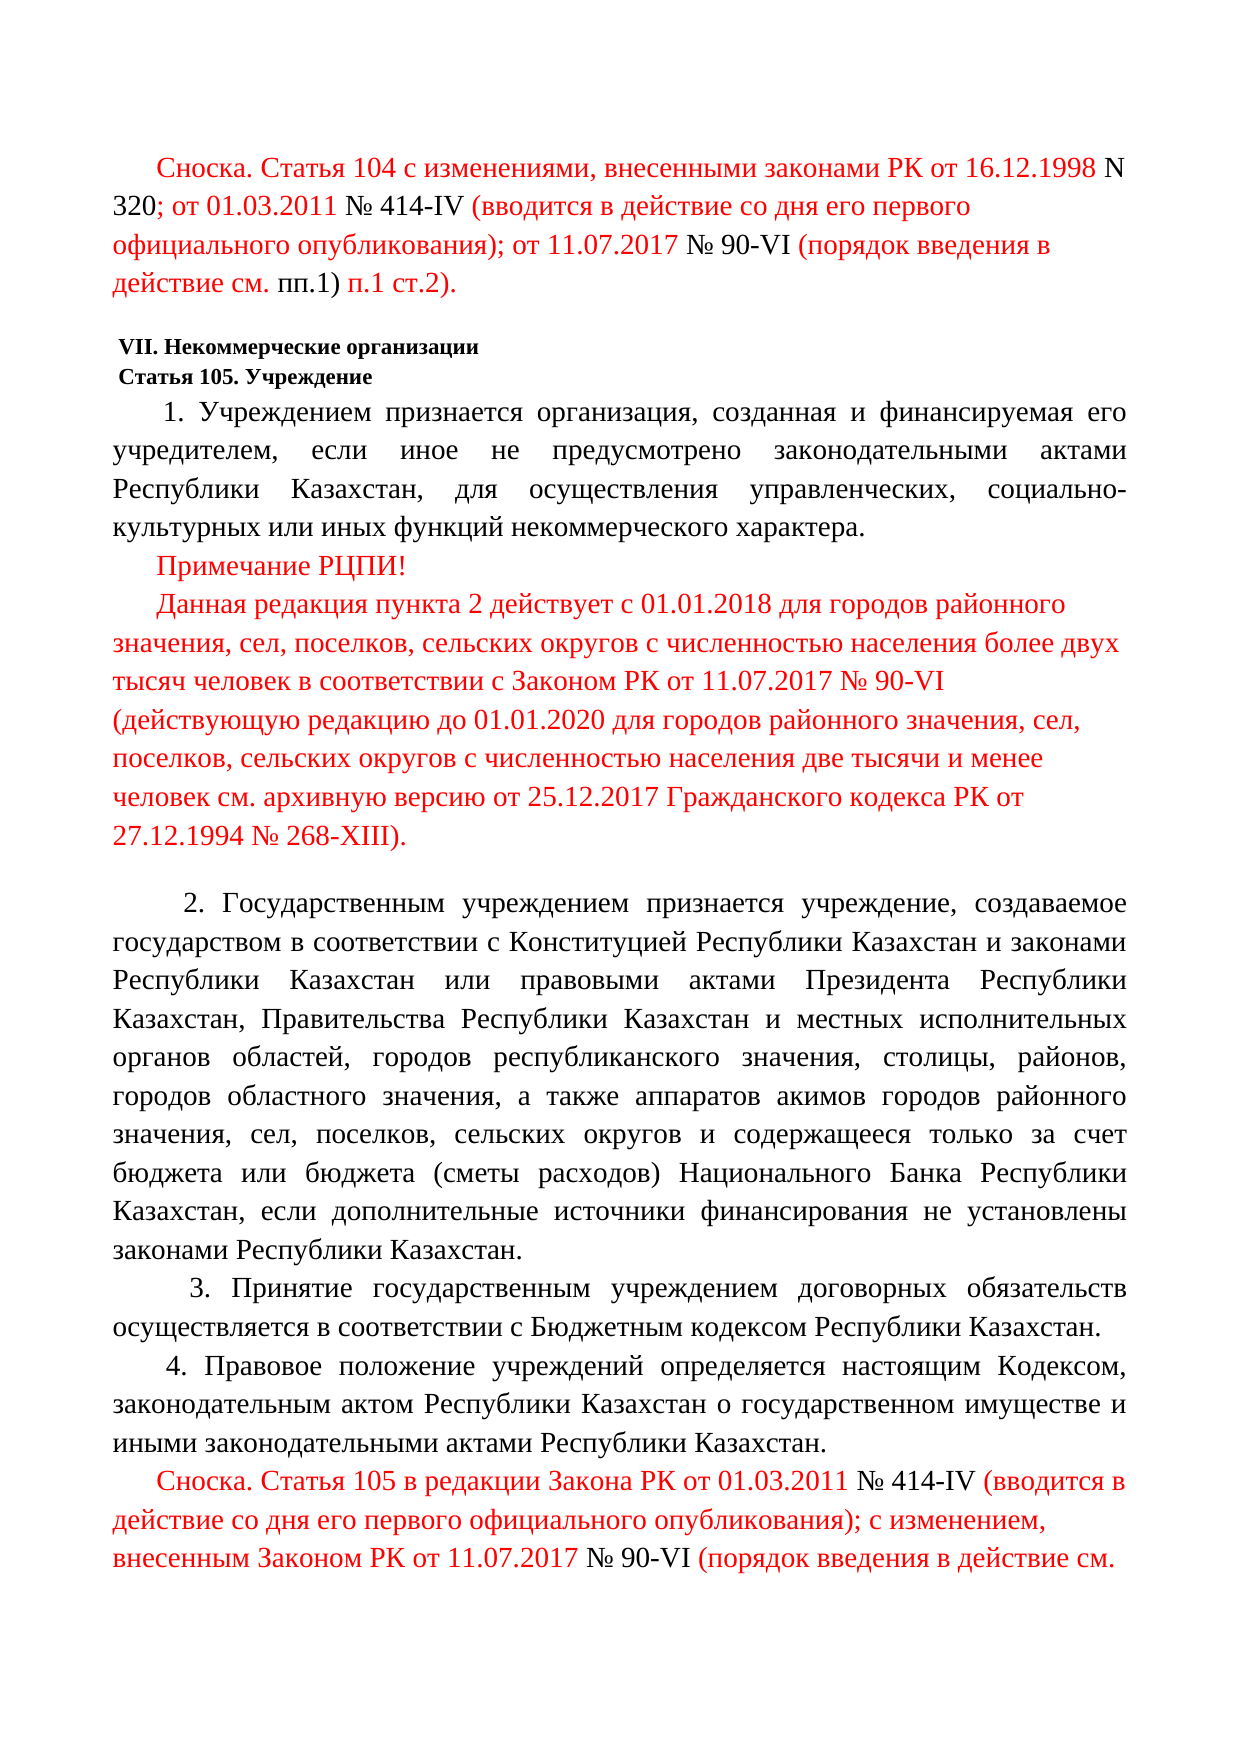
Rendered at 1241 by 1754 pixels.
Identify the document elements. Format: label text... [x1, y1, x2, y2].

text 3. Принятие государственным учреждением договорных обязательств осуществляется в соответствии с Бюджетным кодексом Республики Казахстан. [112, 1271, 1128, 1343]
text Сноска. Статья 104 с изменениями, внесенными законами РК от 16.12.1998 N 320; от 01.03.2011 № 414-IV (вводится в действие со дня его первого официального опубликования); от 11.07.2017 № 90-VI (порядок введения в действие см. пп.1) п.1 ст.2). [112, 150, 1128, 329]
text 1. Учреждением признается организация, созданная и финансируемая его учредителем, если иное не предусмотрено законодательными актами Республики Казахстан, для осуществления управленческих, социально-культурных или иных функций некоммерческого характера. [112, 394, 1128, 543]
text 4. Правовое положение учреждений определяется настоящим Кодексом, законодательным актом Республики Казахстан о государственном имуществе и иными законодательными актами Республики Казахстан. [112, 1348, 1128, 1458]
text Примечание РЦПИ! Данная редакция пункта 2 действует с 01.01.2018 для городов районного значения, сел, поселков, сельских округов с численностью населения более двух тысяч человек в соответствии с Законом РК от 11.07.2017 № 90-VI (действующую редакцию до 01.01.2020 для городов районного значения, сел, поселков, сельских округов с численностью населения две тысячи и менее человек см. архивную версию от 25.12.2017 Гражданского кодекса РК от 27.12.1994 № 268-XIII). [112, 548, 1128, 881]
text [112, 1463, 1128, 1574]
text 2. Государственным учреждением признается учреждение, создаваемое государством в соответствии с Конституцией Республики Казахстан и законами Республики Казахстан или правовыми актами Президента Республики Казахстан, Правительства Республики Казахстан и местных исполнительных органов областей, городов республиканского значения, столицы, районов, городов областного значения, а также аппаратов акимов городов районного значения, сел, поселков, сельских округов и содержащееся только за счет бюджета или бюджета (сметы расходов) Национального Банка Республики Казахстан, если дополнительные источники финансирования не установлены законами Республики Казахстан. [112, 885, 1128, 1266]
text Статья 105. Учреждение [112, 363, 1128, 390]
text VII. Некоммерческие организации [112, 333, 1128, 359]
